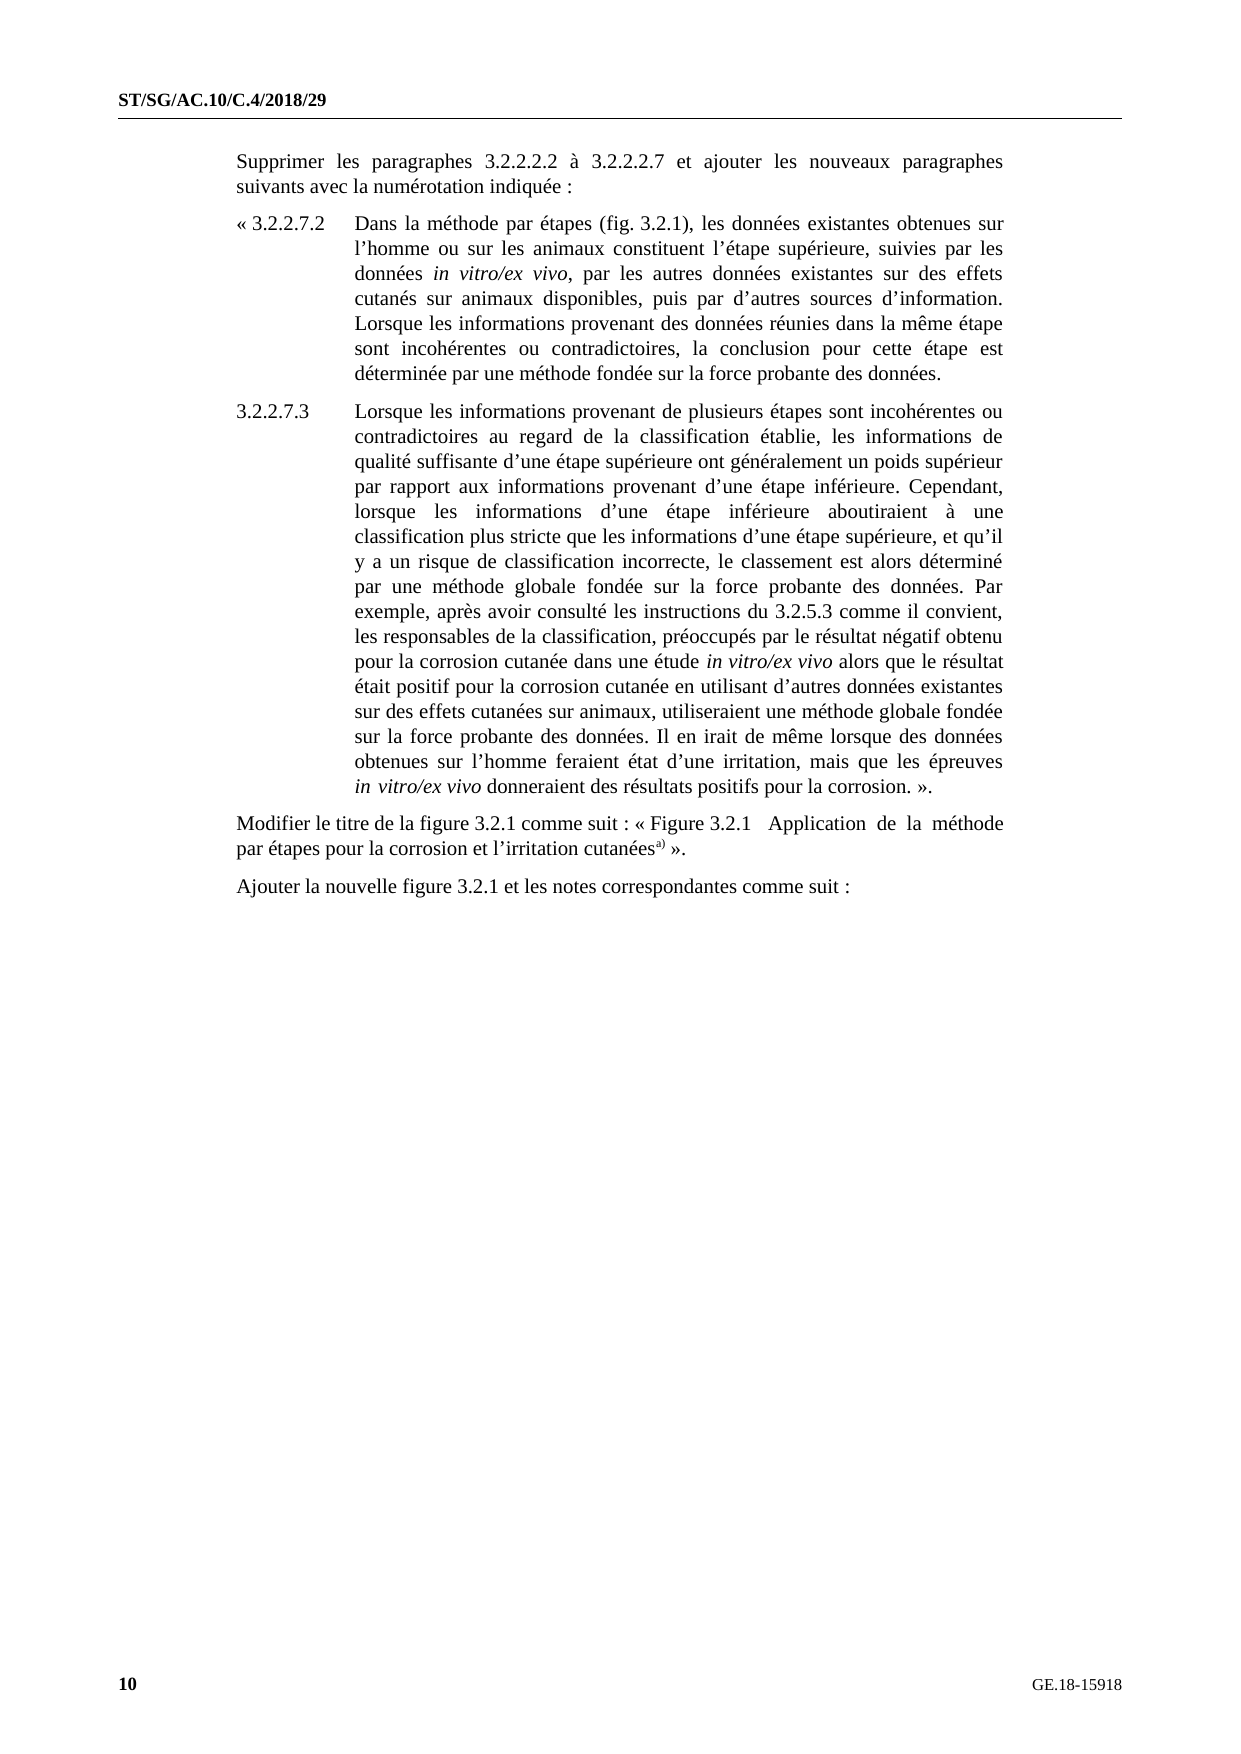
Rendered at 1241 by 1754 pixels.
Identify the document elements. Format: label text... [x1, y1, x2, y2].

text Ajouter la nouvelle figure 3.2.1 et les notes correspondantes comme suit : [236, 873, 1004, 898]
text « 3.2.2.7.2 Dans la méthode par étapes (fig. 3.2.1), les données existantes obtenues sur l’homme ou sur les animaux constituent l’étape supérieure, suivies par les données in vitro/ex vivo, par les autres données existantes sur des effets cutanés sur animaux disponibles, puis par d’autres sources d’information. Lorsque les informations provenant des données réunies dans la même étape sont incohérentes ou contradictoires, la conclusion pour cette étape est déterminée par une méthode fondée sur la force probante des données. [236, 210, 1004, 385]
text 3.2.2.7.3 Lorsque les informations provenant de plusieurs étapes sont incohérentes ou contradictoires au regard de la classification établie, les informations de qualité suffisante d’une étape supérieure ont généralement un poids supérieur par rapport aux informations provenant d’une étape inférieure. Cependant, lorsque les informations d’une étape inférieure aboutiraient à une classification plus stricte que les informations d’une étape supérieure, et qu’il y a un risque de classification incorrecte, le classement est alors déterminé par une méthode globale fondée sur la force probante des données. Par exemple, après avoir consulté les instructions du 3.2.5.3 comme il convient, les responsables de la classification, préoccupés par le résultat négatif obtenu pour la corrosion cutanée dans une étude in vitro/ex vivo alors que le résultat était positif pour la corrosion cutanée en utilisant d’autres données existantes sur des effets cutanées sur animaux, utiliseraient une méthode globale fondée sur la force probante des données. Il en irait de même lorsque des données obtenues sur l’homme feraient état d’une irritation, mais que les épreuves in vitro/ex vivo donneraient des résultats positifs pour la corrosion. ». [236, 398, 1004, 798]
text Supprimer les paragraphes 3.2.2.2.2 à 3.2.2.2.7 et ajouter les nouveaux paragraphes suivants avec la numérotation indiquée : [236, 148, 1004, 198]
text Modifier le titre de la figure 3.2.1 comme suit : « Figure 3.2.1 Application de la méthode par étapes pour la corrosion et l’irritation cutanéesa) ». [236, 810, 1004, 860]
